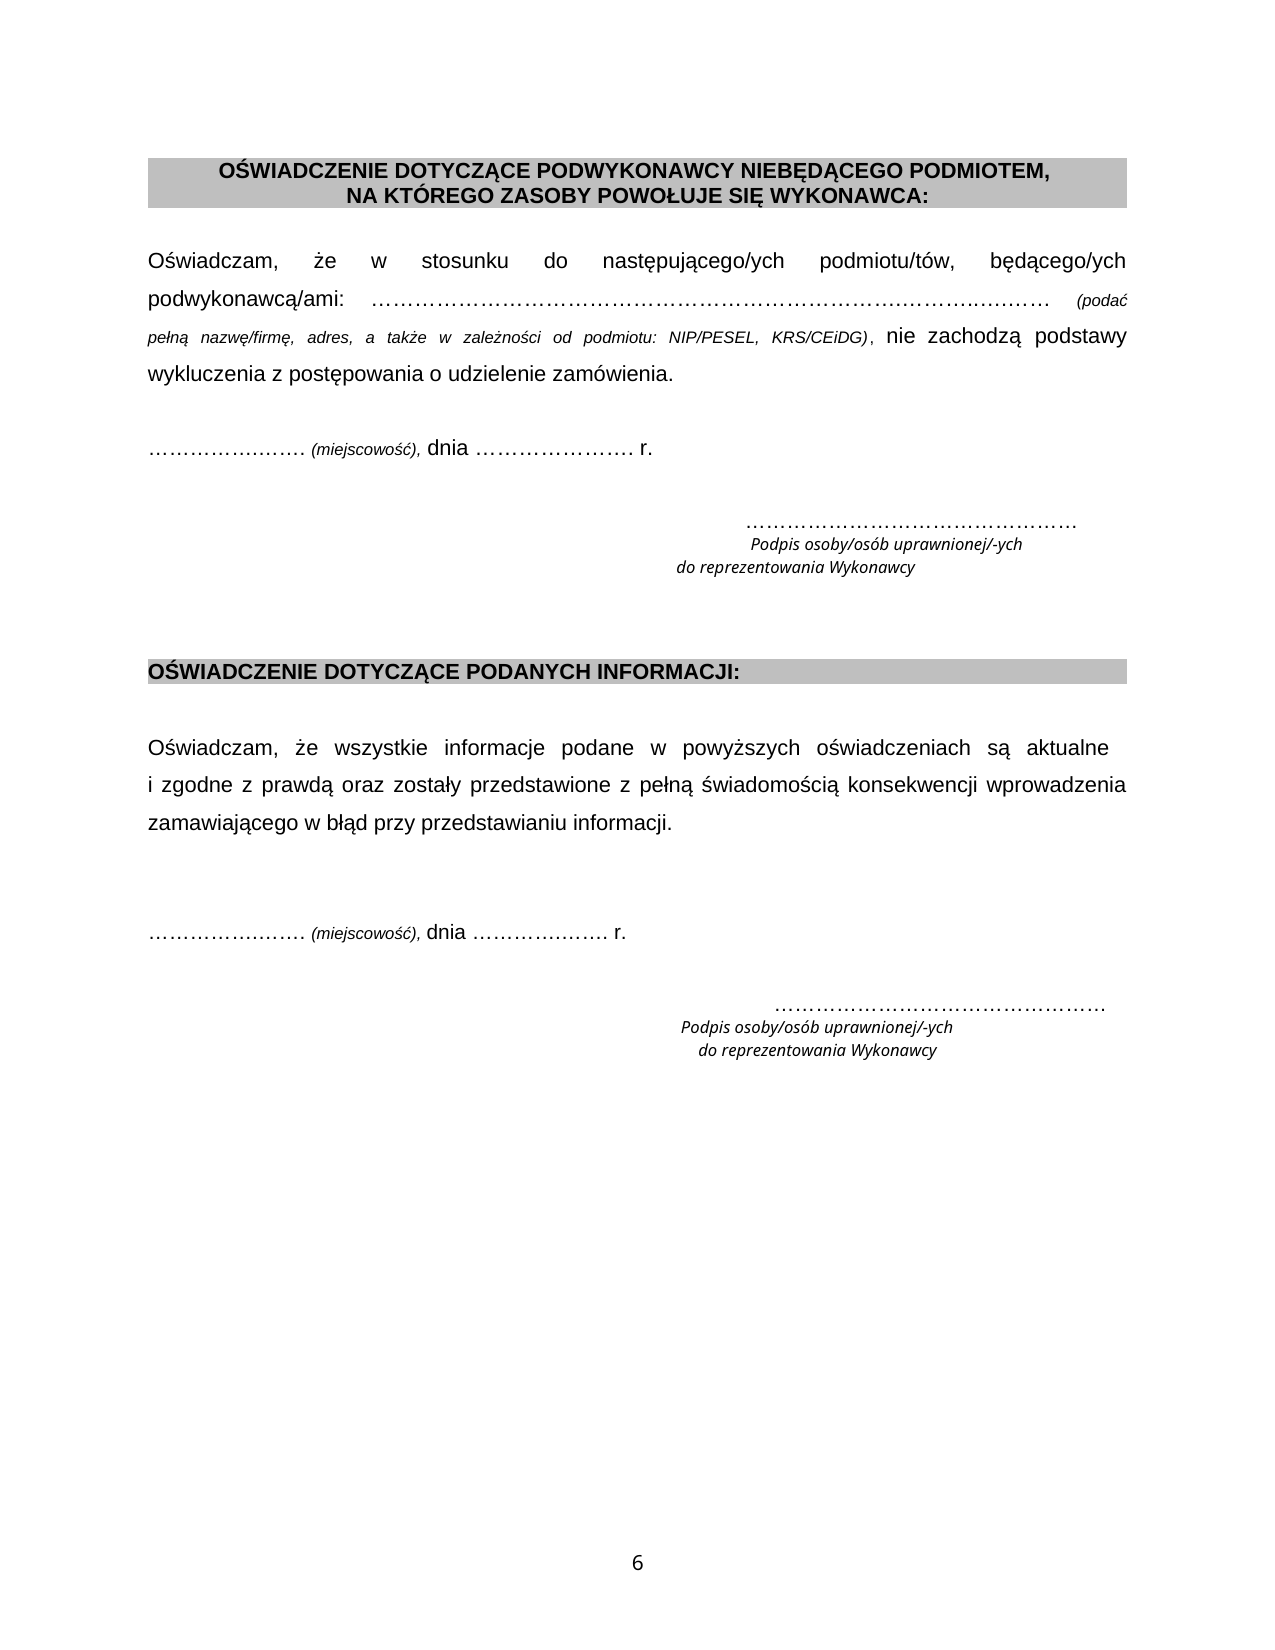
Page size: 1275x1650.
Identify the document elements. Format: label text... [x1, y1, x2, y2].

text OŚWIADCZENIE DOTYCZĄCE PODANYCH INFORMACJI: [148, 659, 1127, 684]
text ………………………………………… [148, 508, 1127, 532]
text do reprezentowania Wykonawcy [148, 555, 1127, 578]
text do reprezentowania Wykonawcy [148, 1038, 1127, 1061]
text Podpis osoby/osób uprawnionej/-ych [148, 1016, 1127, 1038]
text Podpis osoby/osób uprawnionej/-ych [148, 532, 1127, 555]
text Oświadczam, że w stosunku do następującego/ych podmiotu/tów, będącego/ych podwykonawcą/ami: ……………………………………………………………….………..….…… (podać pełną nazwę/firmę, adres, a także w zależności od podmiotu: NIP/PESEL, KRS/CEiDG), nie zachodzą podstawy wykluczenia z postępowania o udzielenie zamówienia. [148, 248, 1127, 386]
text ………………………………………… [148, 992, 1127, 1016]
text …………….……. (miejscowość), dnia ………….……. r. [148, 920, 1127, 944]
text Oświadczam, że wszystkie informacje podane w powyższych oświadczeniach są aktualne i zgodne z prawdą oraz zostały przedstawione z pełną świadomością konsekwencji wprowadzenia zamawiającego w błąd przy przedstawianiu informacji. [148, 734, 1127, 835]
text OŚWIADCZENIE DOTYCZĄCE PODWYKONAWCY NIEBĘDĄCEGO PODMIOTEM, NA KTÓREGO ZASOBY POWOŁUJE SIĘ WYKONAWCA: [148, 158, 1127, 208]
text …………….……. (miejscowość), dnia …………………. r. [148, 435, 1127, 460]
